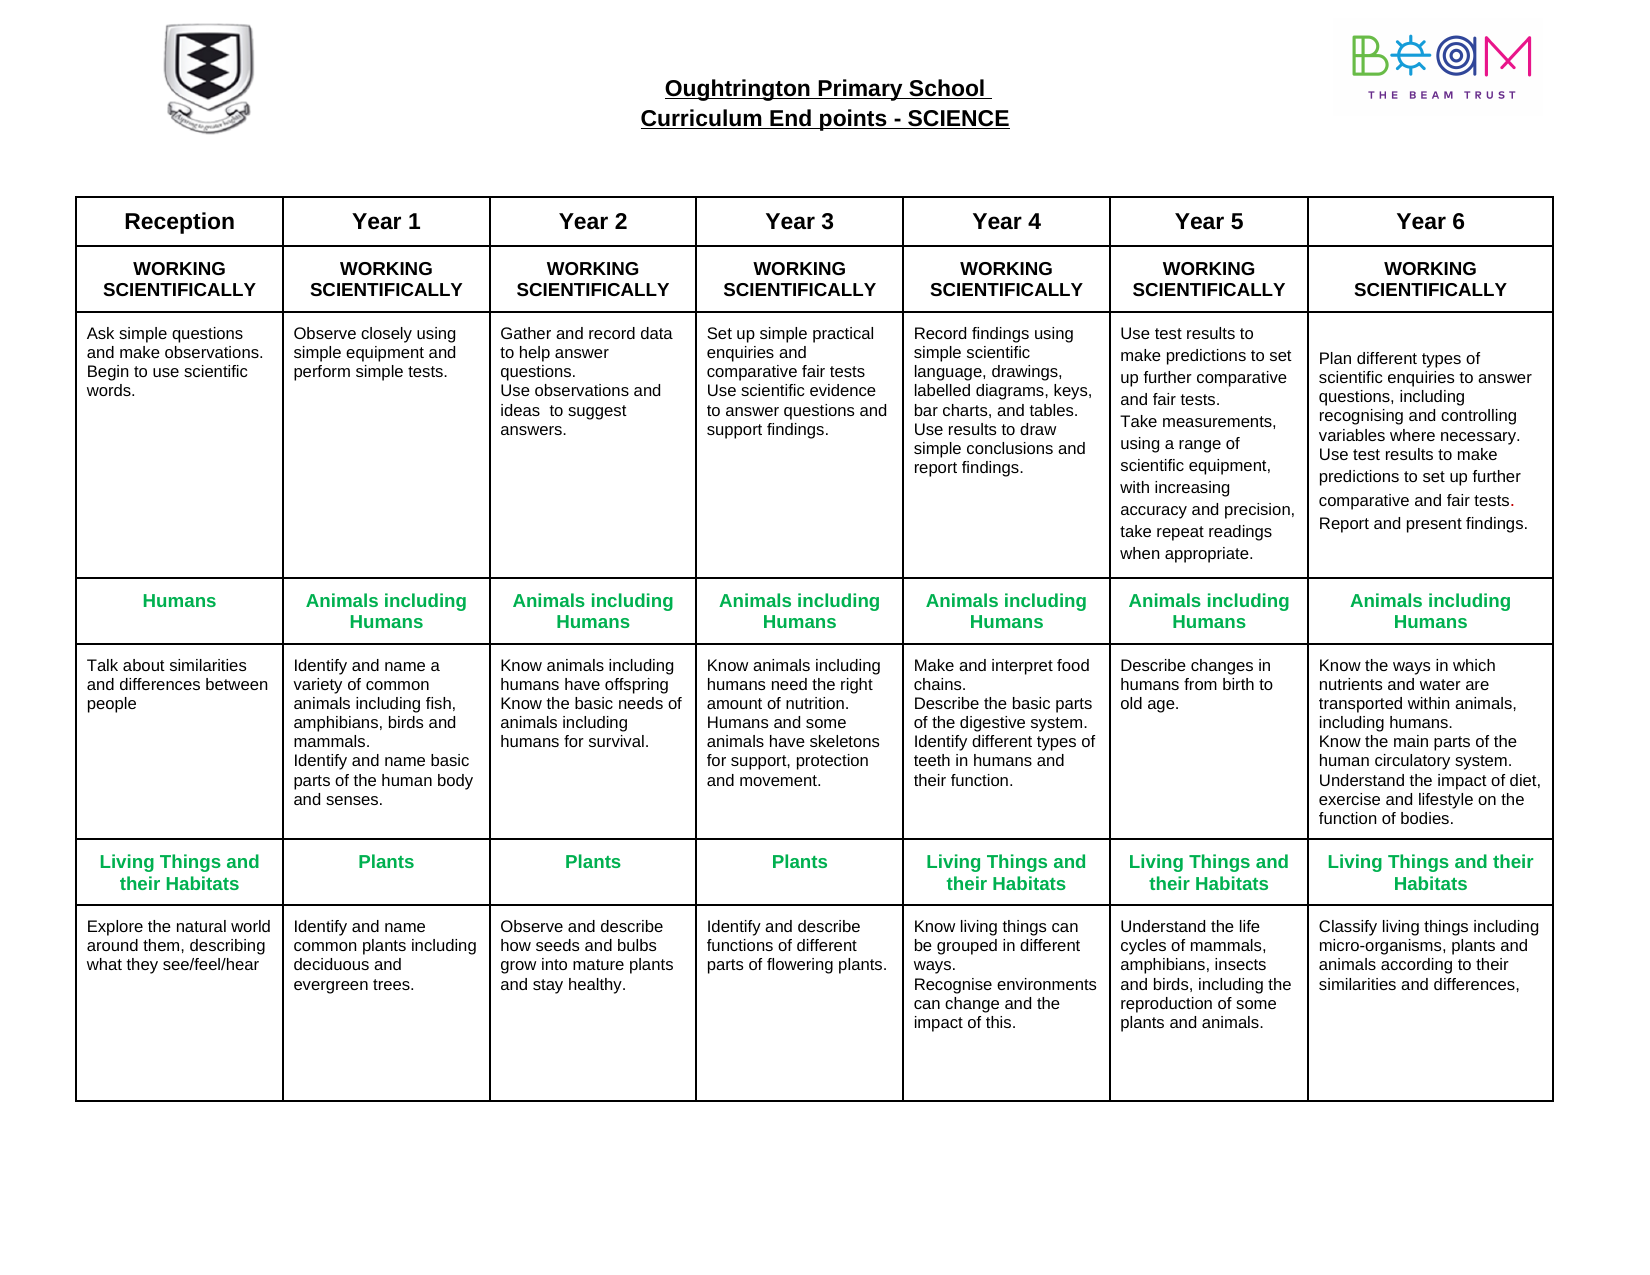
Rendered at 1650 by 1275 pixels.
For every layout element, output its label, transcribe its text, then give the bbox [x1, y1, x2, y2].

table_cell Talk about similarities and differences between people [77, 645, 282, 838]
table_cell WORKING SCIENTIFICALLY [1309, 247, 1552, 311]
table_cell Humans [77, 579, 282, 643]
table_cell Plan different types of scientific enquiries to answer questions, including recognising and controlling variables where necessary. Use test results to make predictions to set up further comparative and fair tests. Report and present findings. [1309, 313, 1552, 577]
picture [1332, 18, 1543, 116]
table_cell Set up simple practical enquiries and comparative fair tests Use scientific evidence to answer questions and support findings. [697, 313, 902, 577]
table_cell Observe closely using simple equipment and perform simple tests. [284, 313, 489, 577]
table_cell Plants [697, 840, 902, 904]
table_cell Gather and record data to help answer questions. Use observations and ideas to suggest answers. [491, 313, 695, 577]
table_cell WORKING SCIENTIFICALLY [284, 247, 489, 311]
table_cell Use test results to make predictions to set up further comparative and fair tests. Take measurements, using a range of scientific equipment, with increasing accuracy and precision, take repeat readings when appropriate. [1111, 313, 1307, 577]
table_cell Animals including Humans [1309, 579, 1552, 643]
table_cell Explore the natural world around them, describing what they see/feel/hear [77, 906, 282, 1100]
table_header Year 6 [1309, 198, 1552, 245]
table_header Year 3 [697, 198, 902, 245]
picture [161, 18, 257, 137]
table_header Year 4 [904, 198, 1109, 245]
table_header Year 1 [284, 198, 489, 245]
table_cell Animals including Humans [1111, 579, 1307, 643]
table_cell WORKING SCIENTIFICALLY [77, 247, 282, 311]
table_cell Plants [284, 840, 489, 904]
table_cell Animals including Humans [284, 579, 489, 643]
table_cell Describe changes in humans from birth to old age. [1111, 645, 1307, 838]
table_cell Animals including Humans [491, 579, 695, 643]
table_cell Plants [491, 840, 695, 904]
table_cell Living Things and their Habitats [77, 840, 282, 904]
table_cell Identify and name common plants including deciduous and evergreen trees. [284, 906, 489, 1100]
table_cell WORKING SCIENTIFICALLY [697, 247, 902, 311]
table_cell Record findings using simple scientific language, drawings, labelled diagrams, keys, bar charts, and tables. Use results to draw simple conclusions and report findings. [904, 313, 1109, 577]
table_cell Identify and describe functions of different parts of flowering plants. [697, 906, 902, 1100]
table_header Year 5 [1111, 198, 1307, 245]
table_cell Make and interpret food chains. Describe the basic parts of the digestive system. Identify different types of teeth in humans and their function. [904, 645, 1109, 838]
table_cell Animals including Humans [697, 579, 902, 643]
table_cell WORKING SCIENTIFICALLY [904, 247, 1109, 311]
table_cell Classify living things including micro-organisms, plants and animals according to their similarities and differences, [1309, 906, 1552, 1100]
table_cell Know animals including humans have offspring Know the basic needs of animals including humans for survival. [491, 645, 695, 838]
table_header Year 2 [491, 198, 695, 245]
table_cell Living Things and their Habitats [1111, 840, 1307, 904]
table_header Reception [77, 198, 282, 245]
table_cell Know living things can be grouped in different ways. Recognise environments can change and the impact of this. [904, 906, 1109, 1100]
table_cell Observe and describe how seeds and bulbs grow into mature plants and stay healthy. [491, 906, 695, 1100]
table_cell Animals including Humans [904, 579, 1109, 643]
table_cell Ask simple questions and make observations. Begin to use scientific words. [77, 313, 282, 577]
table_cell Living Things and their Habitats [904, 840, 1109, 904]
table_cell Know animals including humans need the right amount of nutrition. Humans and some animals have skeletons for support, protection and movement. [697, 645, 902, 838]
table_cell Living Things and their Habitats [1309, 840, 1552, 904]
table_cell WORKING SCIENTIFICALLY [491, 247, 695, 311]
table_cell Know the ways in which nutrients and water are transported within animals, including humans. Know the main parts of the human circulatory system. Understand the impact of diet, exercise and lifestyle on the function of bodies. [1309, 645, 1552, 838]
table_cell Understand the life cycles of mammals, amphibians, insects and birds, including the reproduction of some plants and animals. [1111, 906, 1307, 1100]
table_cell WORKING SCIENTIFICALLY [1111, 247, 1307, 311]
table_cell Identify and name a variety of common animals including fish, amphibians, birds and mammals. Identify and name basic parts of the human body and senses. [284, 645, 489, 838]
